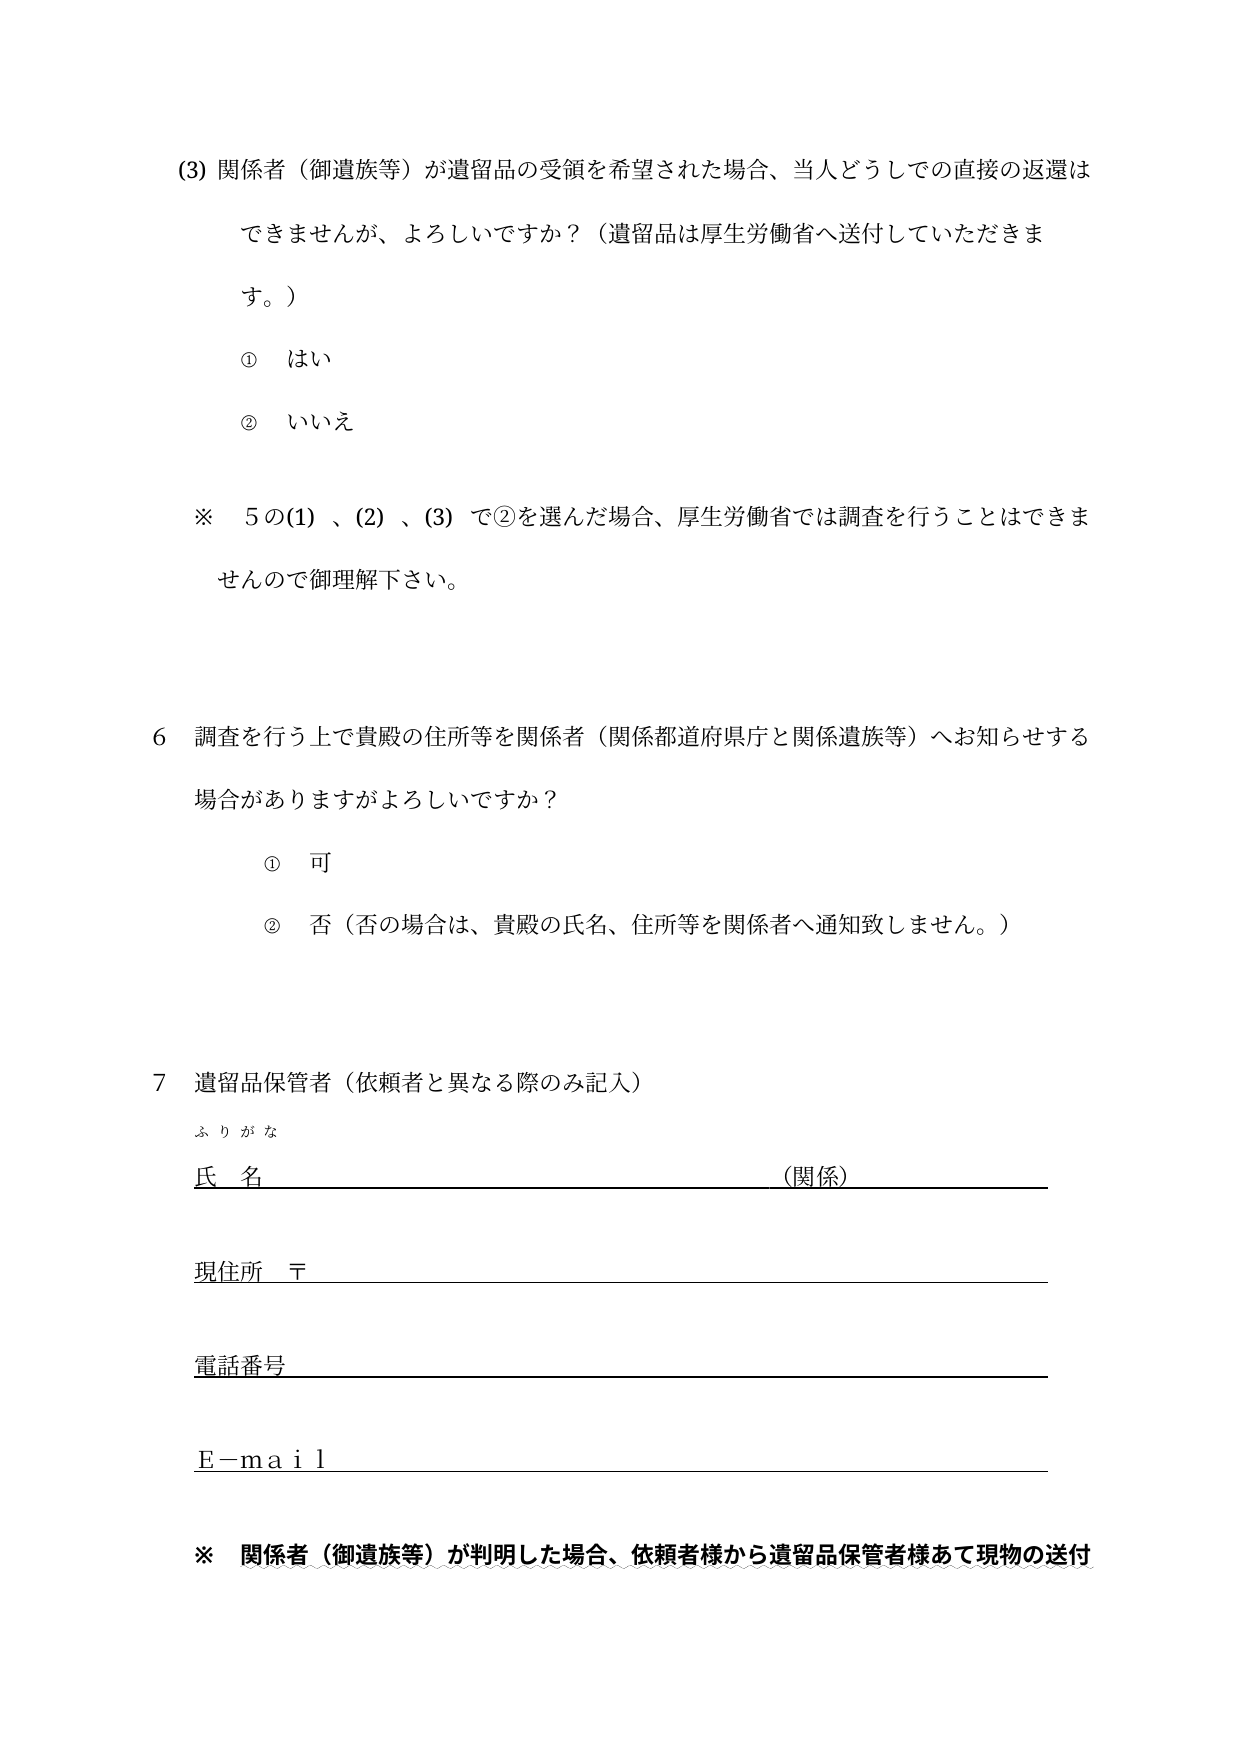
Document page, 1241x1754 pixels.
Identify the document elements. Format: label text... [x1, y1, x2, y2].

text ふりがな [148, 1113, 1092, 1144]
text ６ 調査を行う上で貴殿の住所等を関係者（関係都道府県庁と関係遺族等）へお知らせする場合がありますがよろしいですか？ [148, 704, 1092, 830]
text ① 可 [171, 830, 1092, 893]
text ７ 遺留品保管者（依頼者と異なる際のみ記入） [148, 1050, 1092, 1113]
text ※ ５の(1)、(2)、(3)で②を選んだ場合、厚生労働省では調査を行うことはできませんので御理解下さい。 [171, 484, 1092, 609]
text (3) 関係者（御遺族等）が遺留品の受領を希望された場合、当人どうしでの直接の返還はできませんが、よろしいですか？（遺留品は厚生労働省へ送付していただきます。） [148, 138, 1092, 326]
text 電話番号 [148, 1333, 1092, 1396]
text 氏 名 （関係） [148, 1144, 1092, 1207]
text ① はい [158, 326, 1092, 389]
text 現住所 〒 [148, 1239, 1092, 1302]
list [171, 1522, 1092, 1585]
text Ｅ－ｍａｉｌ [148, 1427, 1092, 1490]
text ② 否（否の場合は、貴殿の氏名、住所等を関係者へ通知致しません。） [171, 893, 1092, 956]
text ② いいえ [158, 389, 1092, 452]
